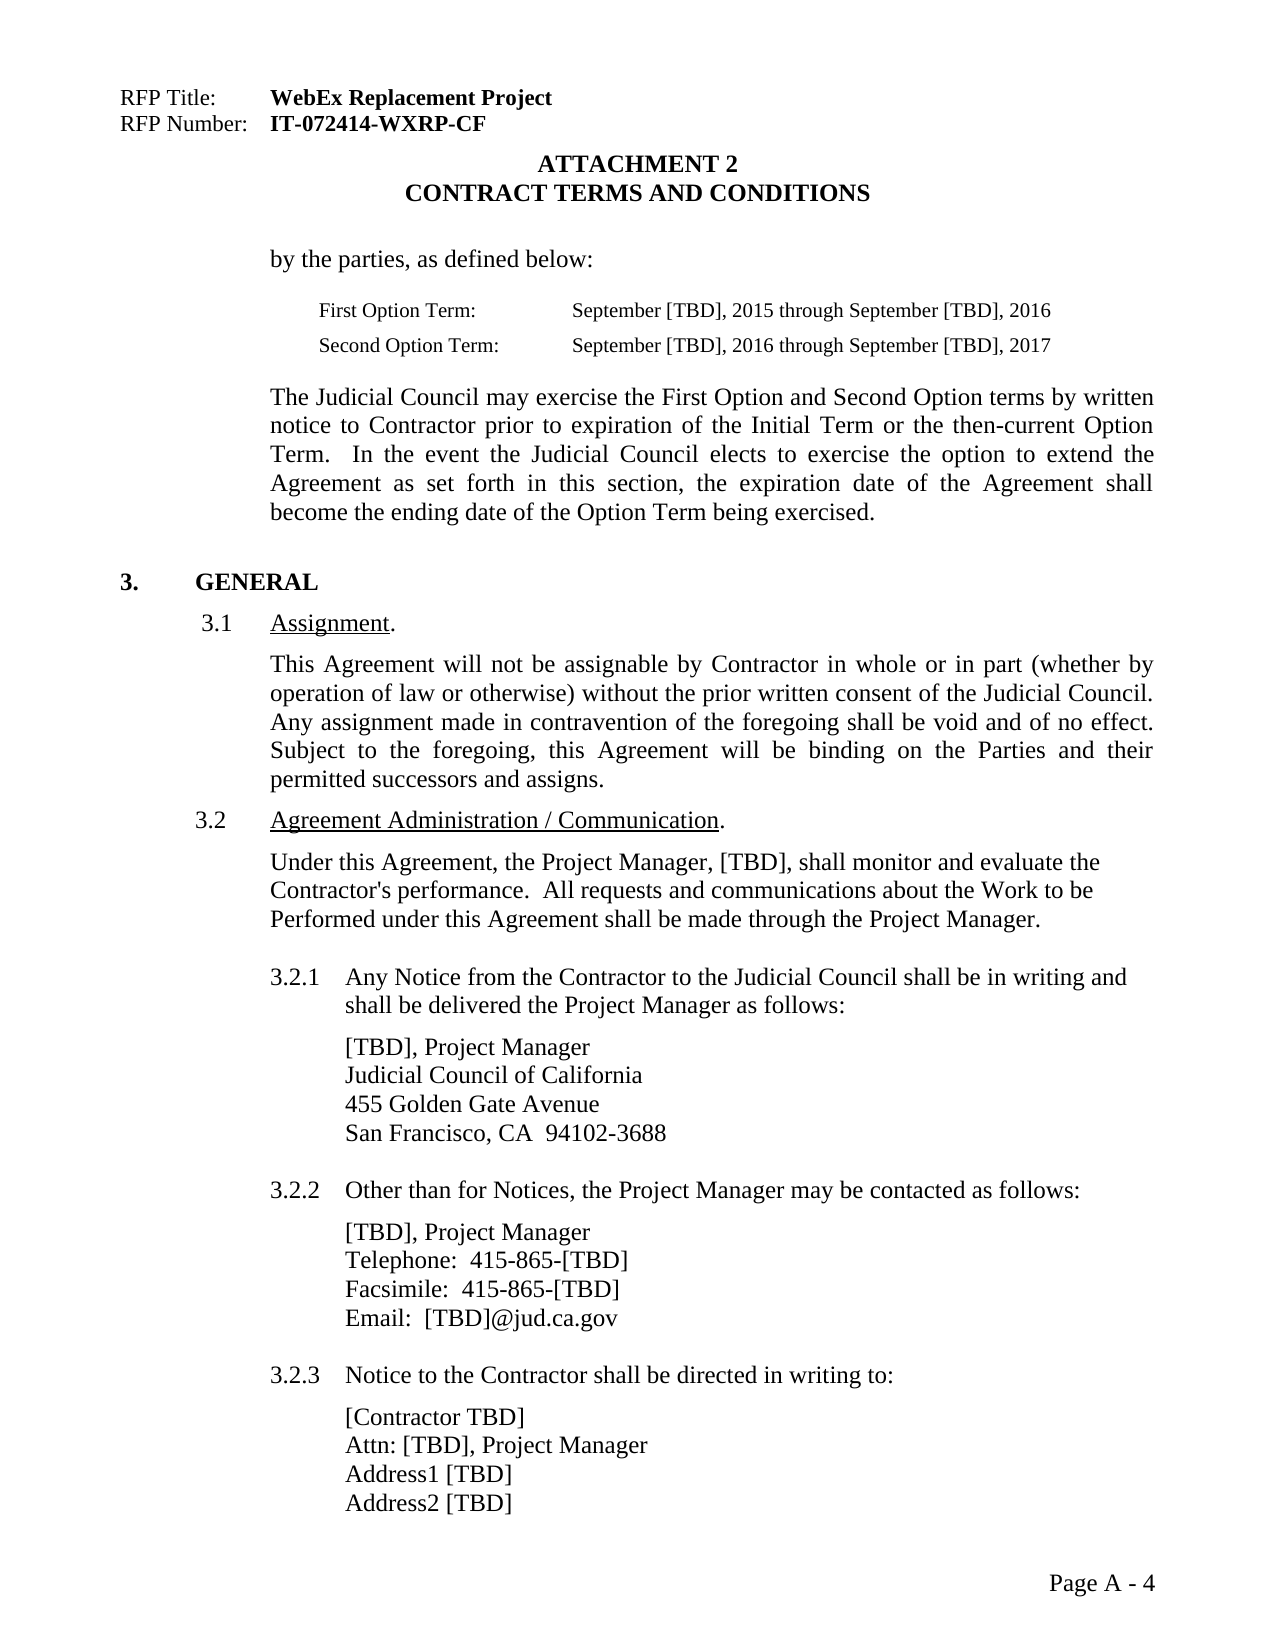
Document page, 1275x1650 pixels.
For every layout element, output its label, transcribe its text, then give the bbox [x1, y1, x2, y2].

text Address2 [TBD] [345, 1488, 1136, 1517]
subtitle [270, 244, 1155, 272]
text Email: [TBD]@jud.ca.gov [345, 1303, 1136, 1332]
table_header First Option Term: [308, 298, 561, 333]
subtitle [TBD], Project Manager [345, 1032, 1155, 1060]
subtitle 3.1 Assignment. [195, 608, 1155, 637]
list 3.2.2 Other than for Notices, the Project Manager may be contacted as follows: [270, 1175, 1136, 1204]
list GENERAL [120, 567, 1155, 595]
list 3.2.3 Notice to the Contractor shall be directed in writing to: [270, 1360, 1136, 1389]
text Facsimile: 415-865-[TBD] [345, 1274, 1136, 1303]
text Telephone: 415-865-[TBD] [345, 1245, 1136, 1274]
table_cell September [TBD], 2016 through September [TBD], 2017 [561, 333, 1170, 357]
list 3.2 Agreement Administration / Communication. [195, 805, 1155, 834]
text [Contractor TBD] [345, 1402, 1136, 1430]
text [TBD], Project Manager [345, 1217, 1136, 1245]
table_header September [TBD], 2015 through September [TBD], 2016 [561, 298, 1170, 333]
text Address1 [TBD] [345, 1459, 1136, 1488]
list Under this Agreement, the Project Manager, [TBD], shall monitor and evaluate the Contractor's performance. All requests and communications about the Work to be Performed under this Agreement shall be made through the Project Manager. [270, 847, 1136, 933]
subtitle The Judicial Council may exercise the First Option and Second Option terms by written notice to Contractor prior to expiration of the Initial Term or the then-current Option Term. In the event the Judicial Council elects to exercise the option to extend the Agreement as set forth in this section, the expiration date of the Agreement shall become the ending date of the Option Term being exercised. [270, 382, 1155, 525]
text Attn: [TBD], Project Manager [345, 1430, 1136, 1459]
list 3.2.1 Any Notice from the Contractor to the Judicial Council shall be in writing and shall be delivered the Project Manager as follows: [270, 962, 1136, 1019]
text San Francisco, CA 94102-3688 [345, 1118, 1136, 1147]
table_cell Second Option Term: [308, 333, 561, 357]
subtitle Judicial Council of California [345, 1060, 1155, 1089]
text 455 Golden Gate Avenue [345, 1089, 1136, 1118]
subtitle This Agreement will not be assignable by Contractor in whole or in part (whether by operation of law or otherwise) without the prior written consent of the Judicial Council. Any assignment made in contravention of the foregoing shall be void and of no effect. Subject to the foregoing, this Agreement will be binding on the Parties and their permitted successors and assigns. [270, 649, 1155, 793]
